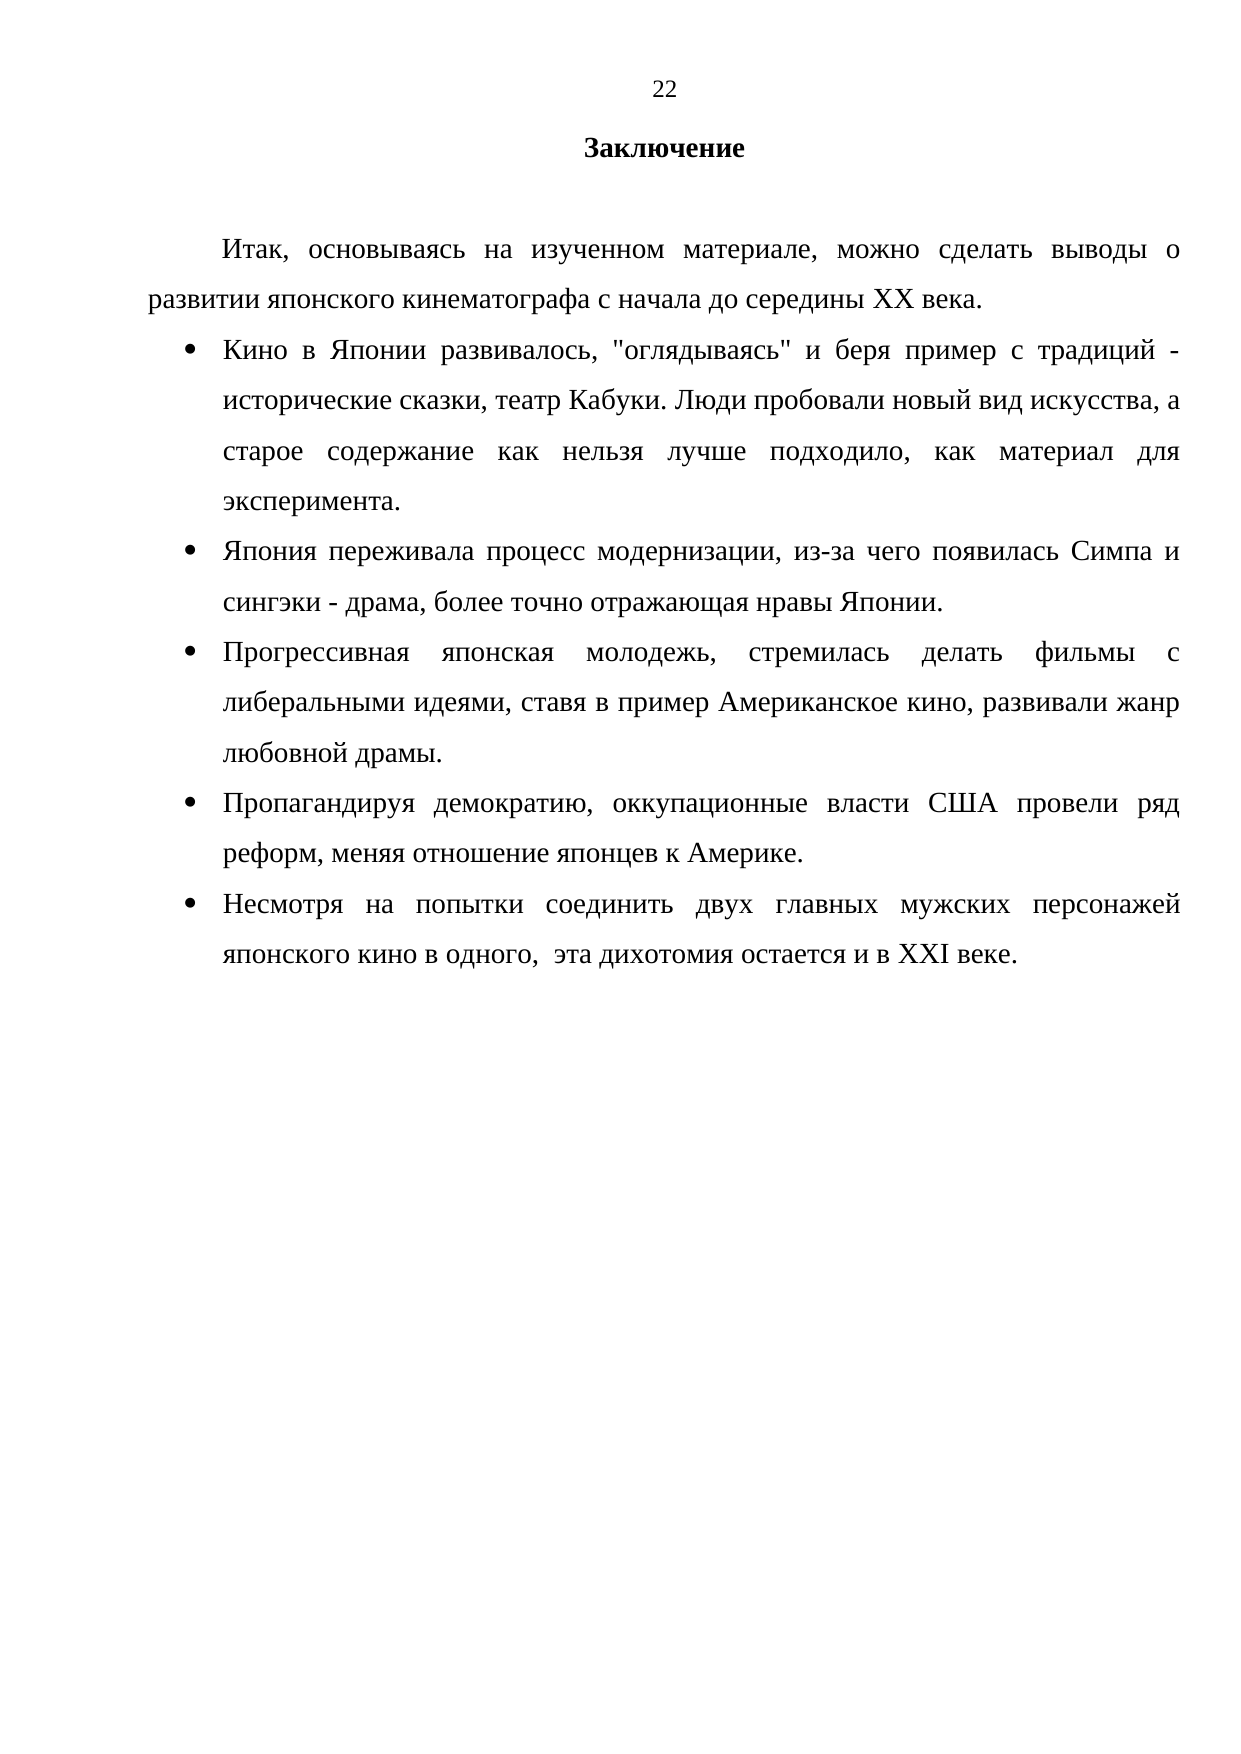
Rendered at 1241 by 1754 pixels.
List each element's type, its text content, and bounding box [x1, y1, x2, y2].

list Несмотря на попытки соединить двух главных мужских персонажей японского кино в одного, эта дихотомия остается и в XXI веке. [185, 886, 1181, 970]
list Япония переживала процесс модернизации, из-за чего появилась Симпа и сингэки - драма, более точно отражающая нравы Японии. [185, 533, 1181, 617]
list Прогрессивная японская молодежь, стремилась делать фильмы с либеральными идеями, ставя в пример Американское кино, развивали жанр любовной драмы. [185, 634, 1181, 768]
text Заключение [148, 131, 1181, 164]
list Кино в Японии развивалось, "оглядываясь" и беря пример с традиций - исторические сказки, театр Кабуки. Люди пробовали новый вид искусства, а старое содержание как нельзя лучше подходило, как материал для эксперимента. [185, 332, 1181, 516]
text Итак, основываясь на изученном материале, можно сделать выводы о развитии японского кинематографа с начала до середины XX века. [148, 231, 1181, 315]
list Пропагандируя демократию, оккупационные власти США провели ряд реформ, меняя отношение японцев к Америке. [185, 785, 1181, 869]
